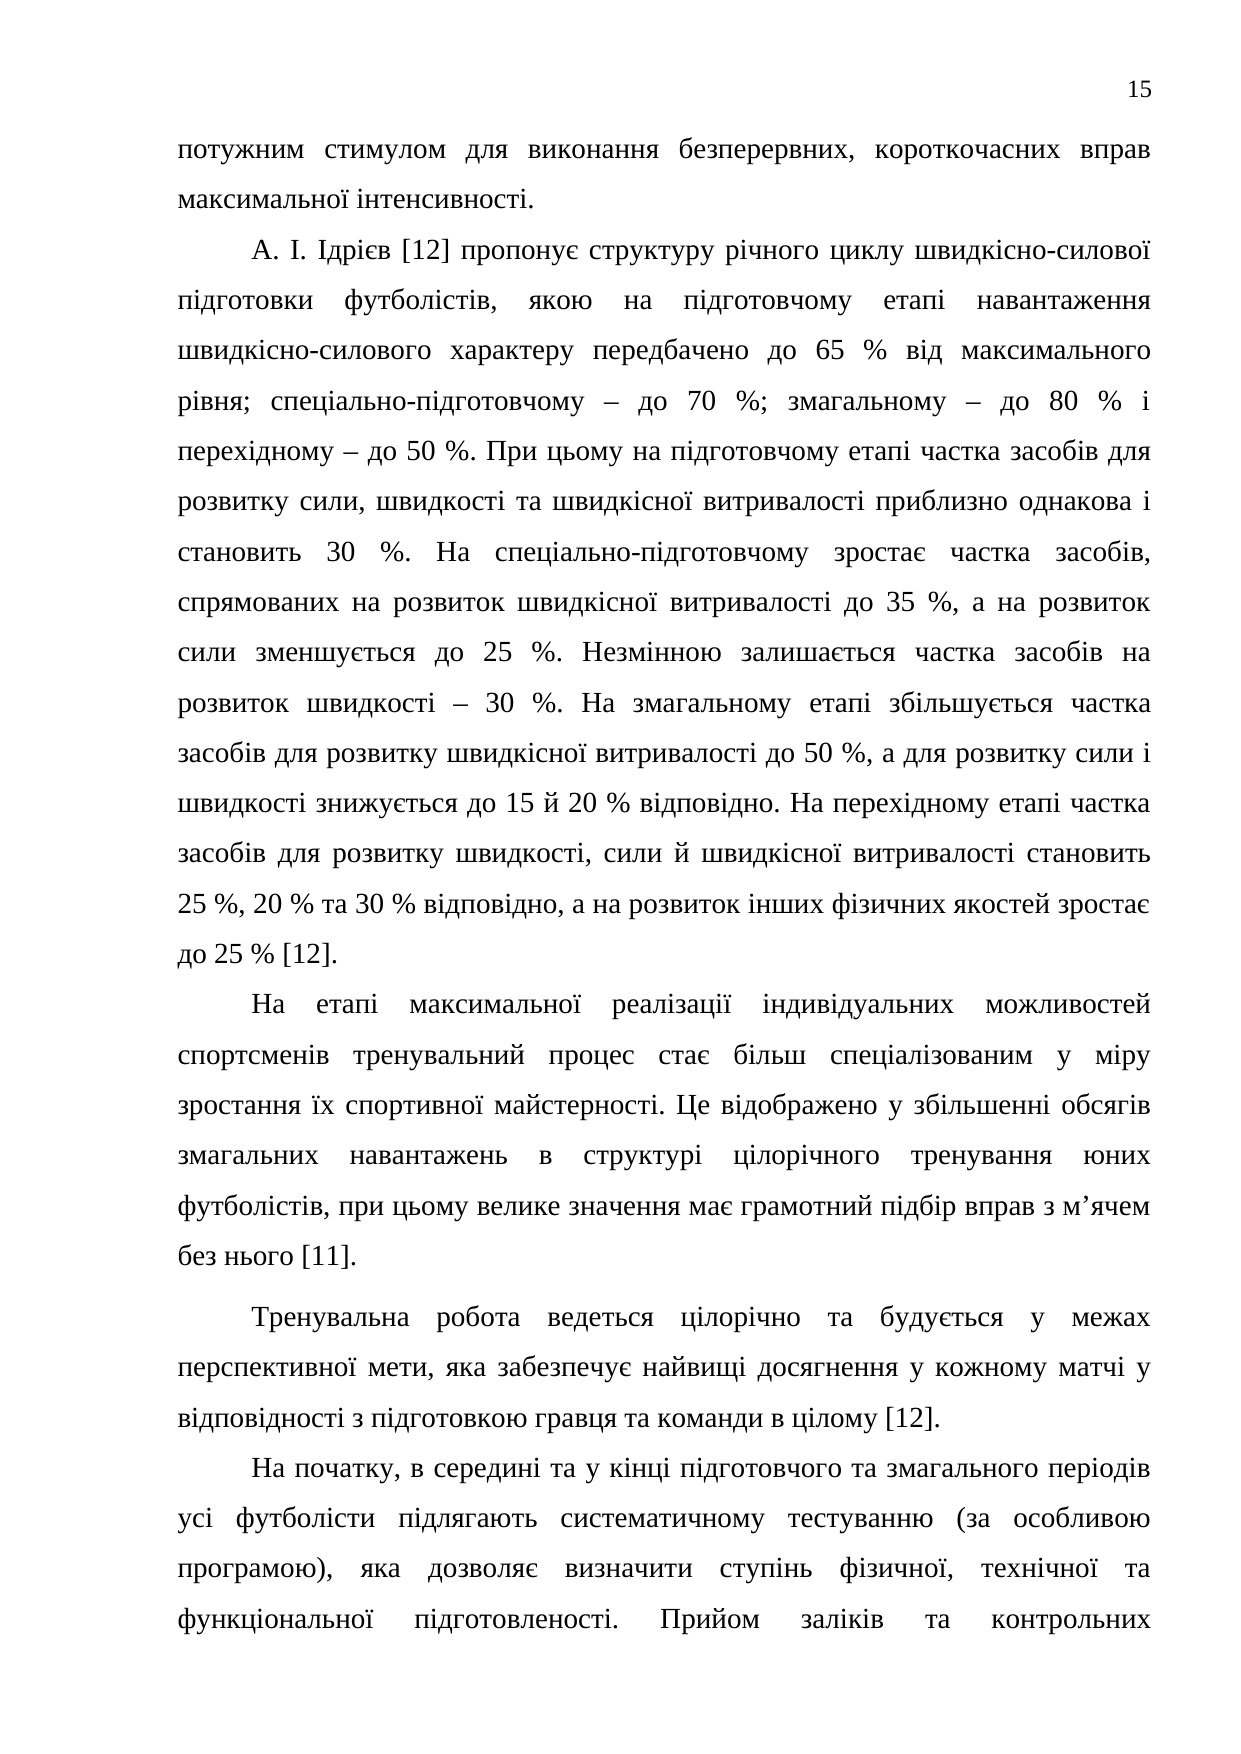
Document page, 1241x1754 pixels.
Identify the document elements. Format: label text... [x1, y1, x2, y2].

text Тренувальна робота ведеться цілорічно та будується у межах перспективної мети, яка забезпечує найвищі досягнення у кожному матчі у відповідності з підготовкою гравця та команди в цілому [12]. [177, 1299, 1152, 1433]
text А. І. Ідрієв [12] пропонує структуру річного циклу швидкісно-силової підготовки футболістів, якою на підготовчому етапі навантаження швидкісно-силового характеру передбачено до 65 % від максимального рівня; спеціально-підготовчому – до 70 %; змагальному – до 80 % і перехідному – до 50 %. При цьому на підготовчому етапі частка засобів для розвитку сили, швидкості та швидкісної витривалості приблизно однакова і становить 30 %. На спеціально-підготовчому зростає частка засобів, спрямованих на розвиток швидкісної витривалості до 35 %, а на розвиток сили зменшується до 25 %. Незмінною залишається частка засобів на розвиток швидкості – 30 %. На змагальному етапі збільшується частка засобів для розвитку швидкісної витривалості до 50 %, а для розвитку сили і швидкості знижується до 15 й 20 % відповідно. На перехідному етапі частка засобів для розвитку швидкості, сили й швидкісної витривалості становить 25 %, 20 % та 30 % відповідно, а на розвиток інших фізичних якостей зростає до 25 % [12]. [177, 232, 1152, 970]
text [177, 131, 1152, 215]
text На етапі максимальної реалізації індивідуальних можливостей спортсменів тренувальний процес стає більш спеціалізованим у міру зростання їх спортивної майстерності. Це відображено у збільшенні обсягів змагальних навантажень в структурі цілорічного тренування юних футболістів, при цьому велике значення має грамотний підбір вправ з м’ячем без нього [11]. [177, 987, 1152, 1272]
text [177, 1450, 1152, 1634]
